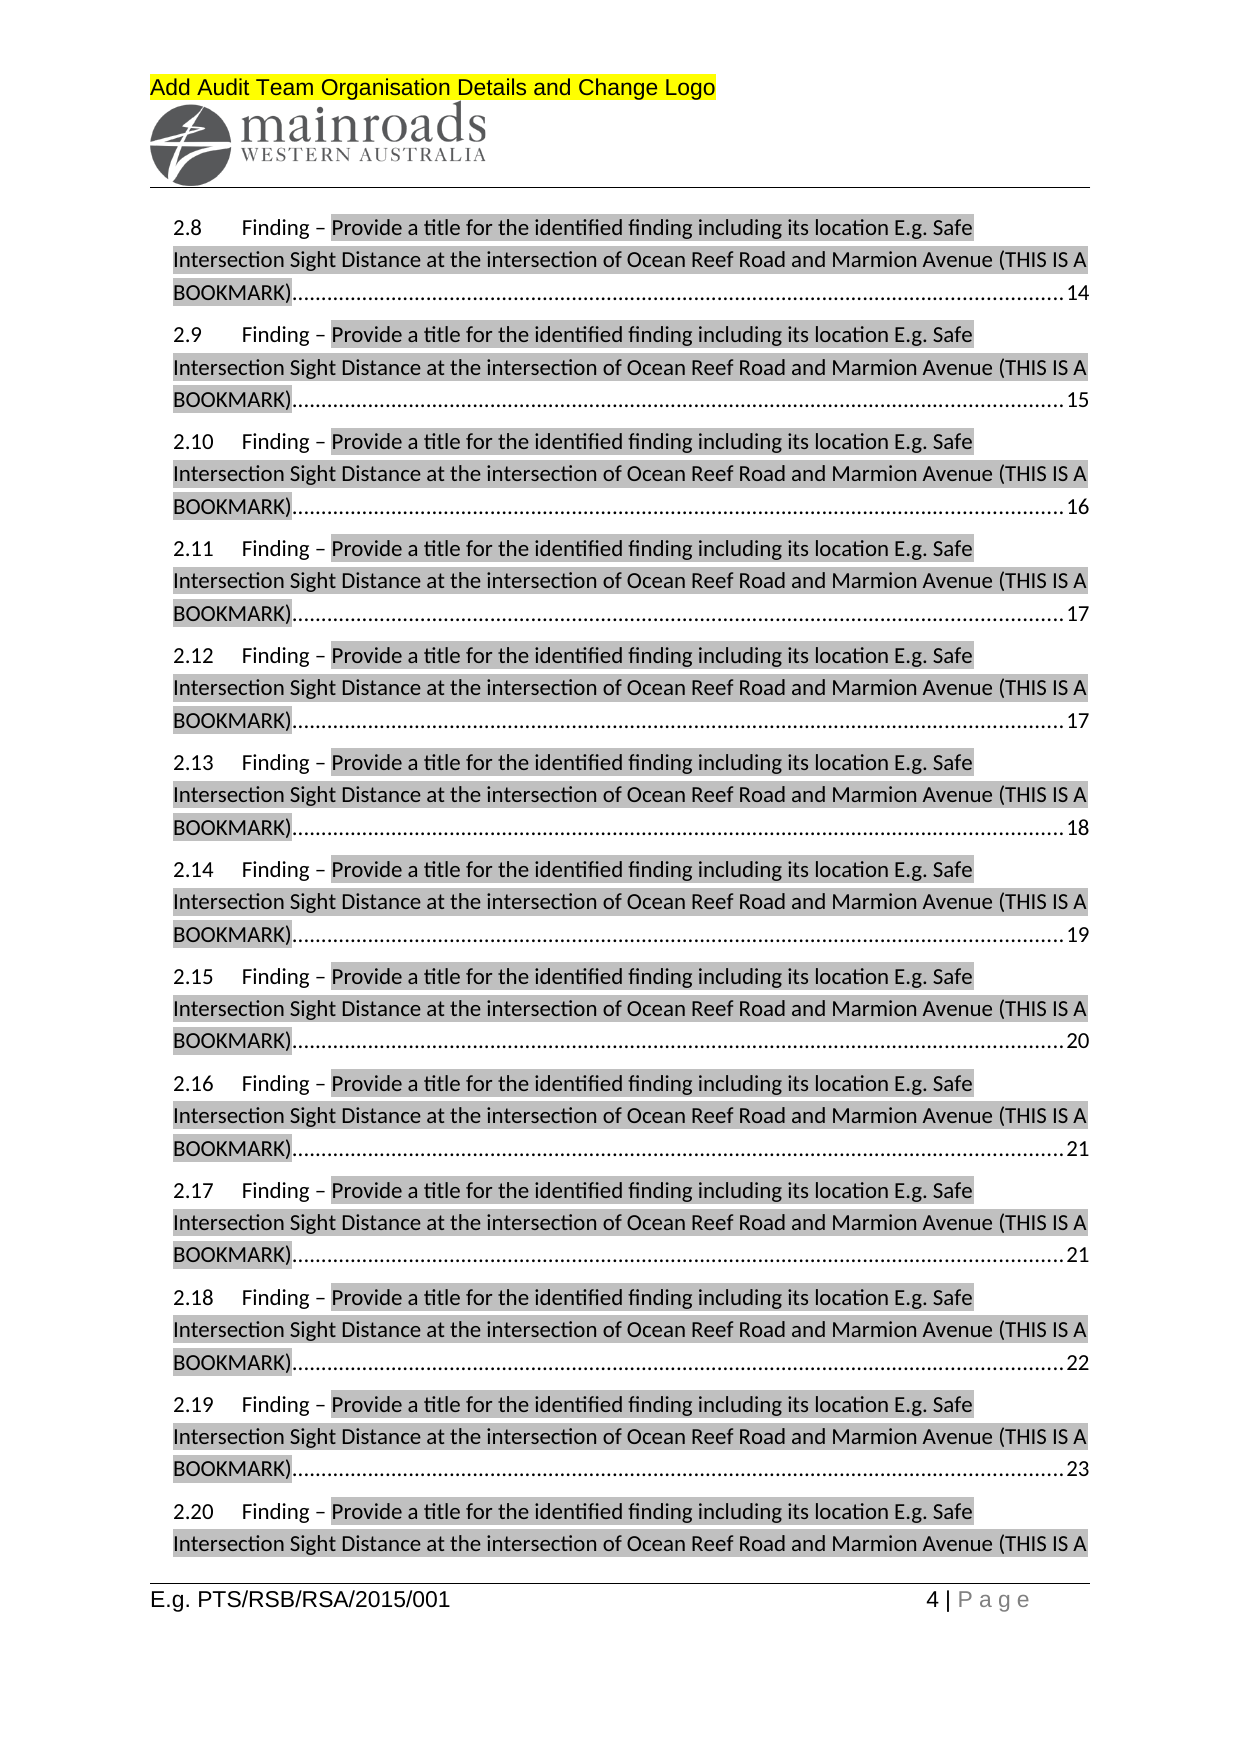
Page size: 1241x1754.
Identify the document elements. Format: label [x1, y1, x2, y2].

picture [150, 100, 486, 186]
